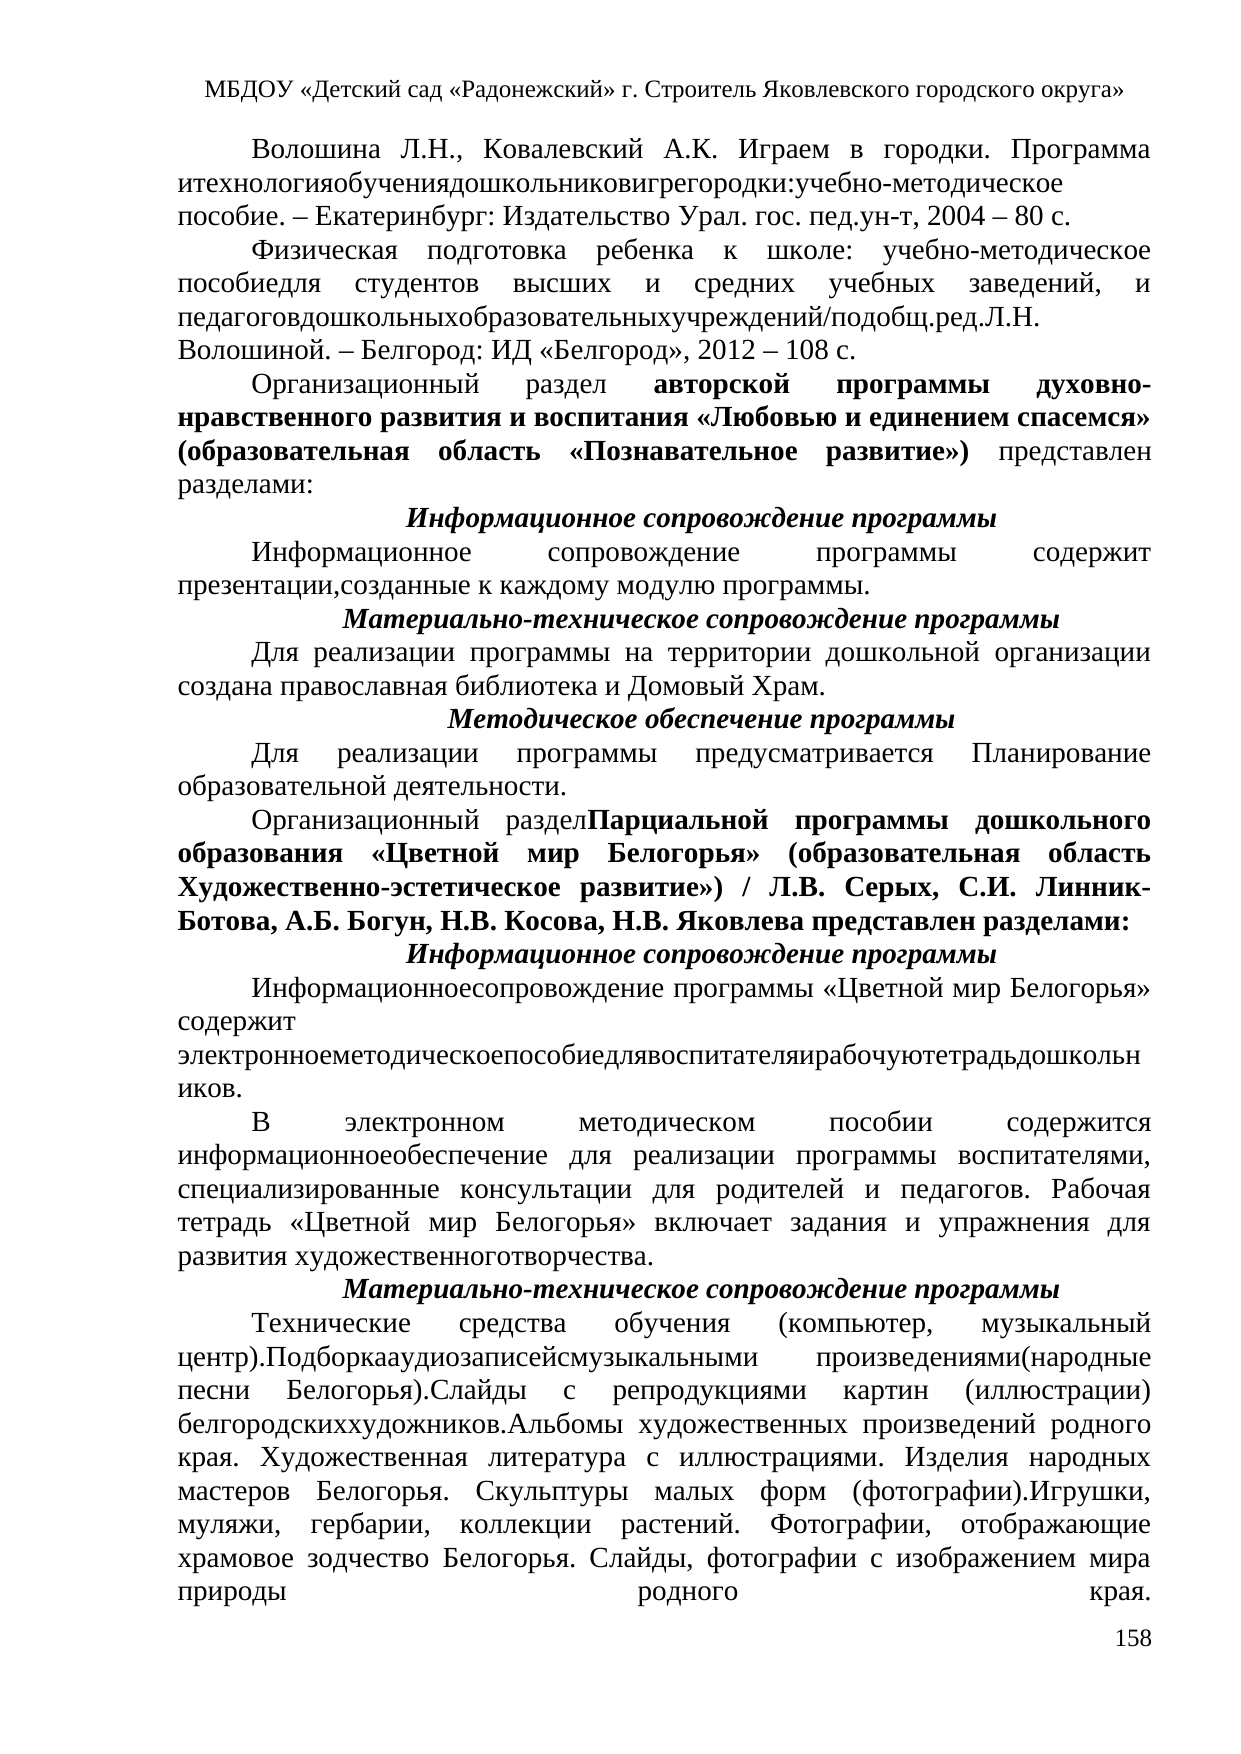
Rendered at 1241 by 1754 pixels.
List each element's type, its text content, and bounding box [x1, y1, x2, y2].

text Материально-техническое сопровождение программы [177, 601, 1152, 634]
text Для реализации программы предусматривается Планирование образовательной деятельности. [177, 735, 1152, 802]
text Информационное сопровождение программы [177, 936, 1152, 970]
text Методическое обеспечение программы [177, 701, 1152, 735]
text Информационное сопровождение программы [177, 500, 1152, 534]
text Материально-техническое сопровождение программы [177, 1272, 1152, 1305]
text Для реализации программы на территории дошкольной организации создана православная библиотека и Домовый Храм. [177, 634, 1152, 701]
text Информационное сопровождение программы содержит презентации,созданные к каждому модулю программы. [177, 534, 1152, 601]
text В электронном методическом пособии содержится информационноеобеспечение для реализации программы воспитателями, специализированные консультации для родителей и педагогов. Рабочая тетрадь «Цветной мир Белогорья» включает задания и упражнения для развития художественноготворчества. [177, 1104, 1152, 1272]
text Физическая подготовка ребенка к школе: учебно-методическое пособиедля студентов высших и средних учебных заведений, и педагоговдошкольныхобразовательныхучреждений/подобщ.ред.Л.Н. Волошиной. – Белгород: ИД «Белгород», 2012 – 108 с. [177, 232, 1152, 366]
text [177, 1305, 1152, 1607]
text Организационный разделПарциальной программы дошкольного образования «Цветной мир Белогорья» (образовательная область Художественно-эстетическое развитие») / Л.В. Серых, С.И. Линник-Ботова, А.Б. Богун, Н.В. Косова, Н.В. Яковлева представлен разделами: [177, 802, 1152, 936]
text Информационноесопровождение программы «Цветной мир Белогорья» содержит электронноеметодическоепособиедлявоспитателяирабочуютетрадьдошкольников. [177, 970, 1152, 1104]
text Волошина Л.Н., Ковалевский А.К. Играем в городки. Программа итехнологияобучениядошкольниковигрегородки:учебно-методическое пособие. – Екатеринбург: Издательство Урал. гос. пед.ун-т, 2004 – 80 с. [177, 131, 1152, 232]
text Организационный раздел авторской программы духовно-нравственного развития и воспитания «Любовью и единением спасемся» (образовательная область «Познавательное развитие») представлен разделами: [177, 366, 1152, 500]
